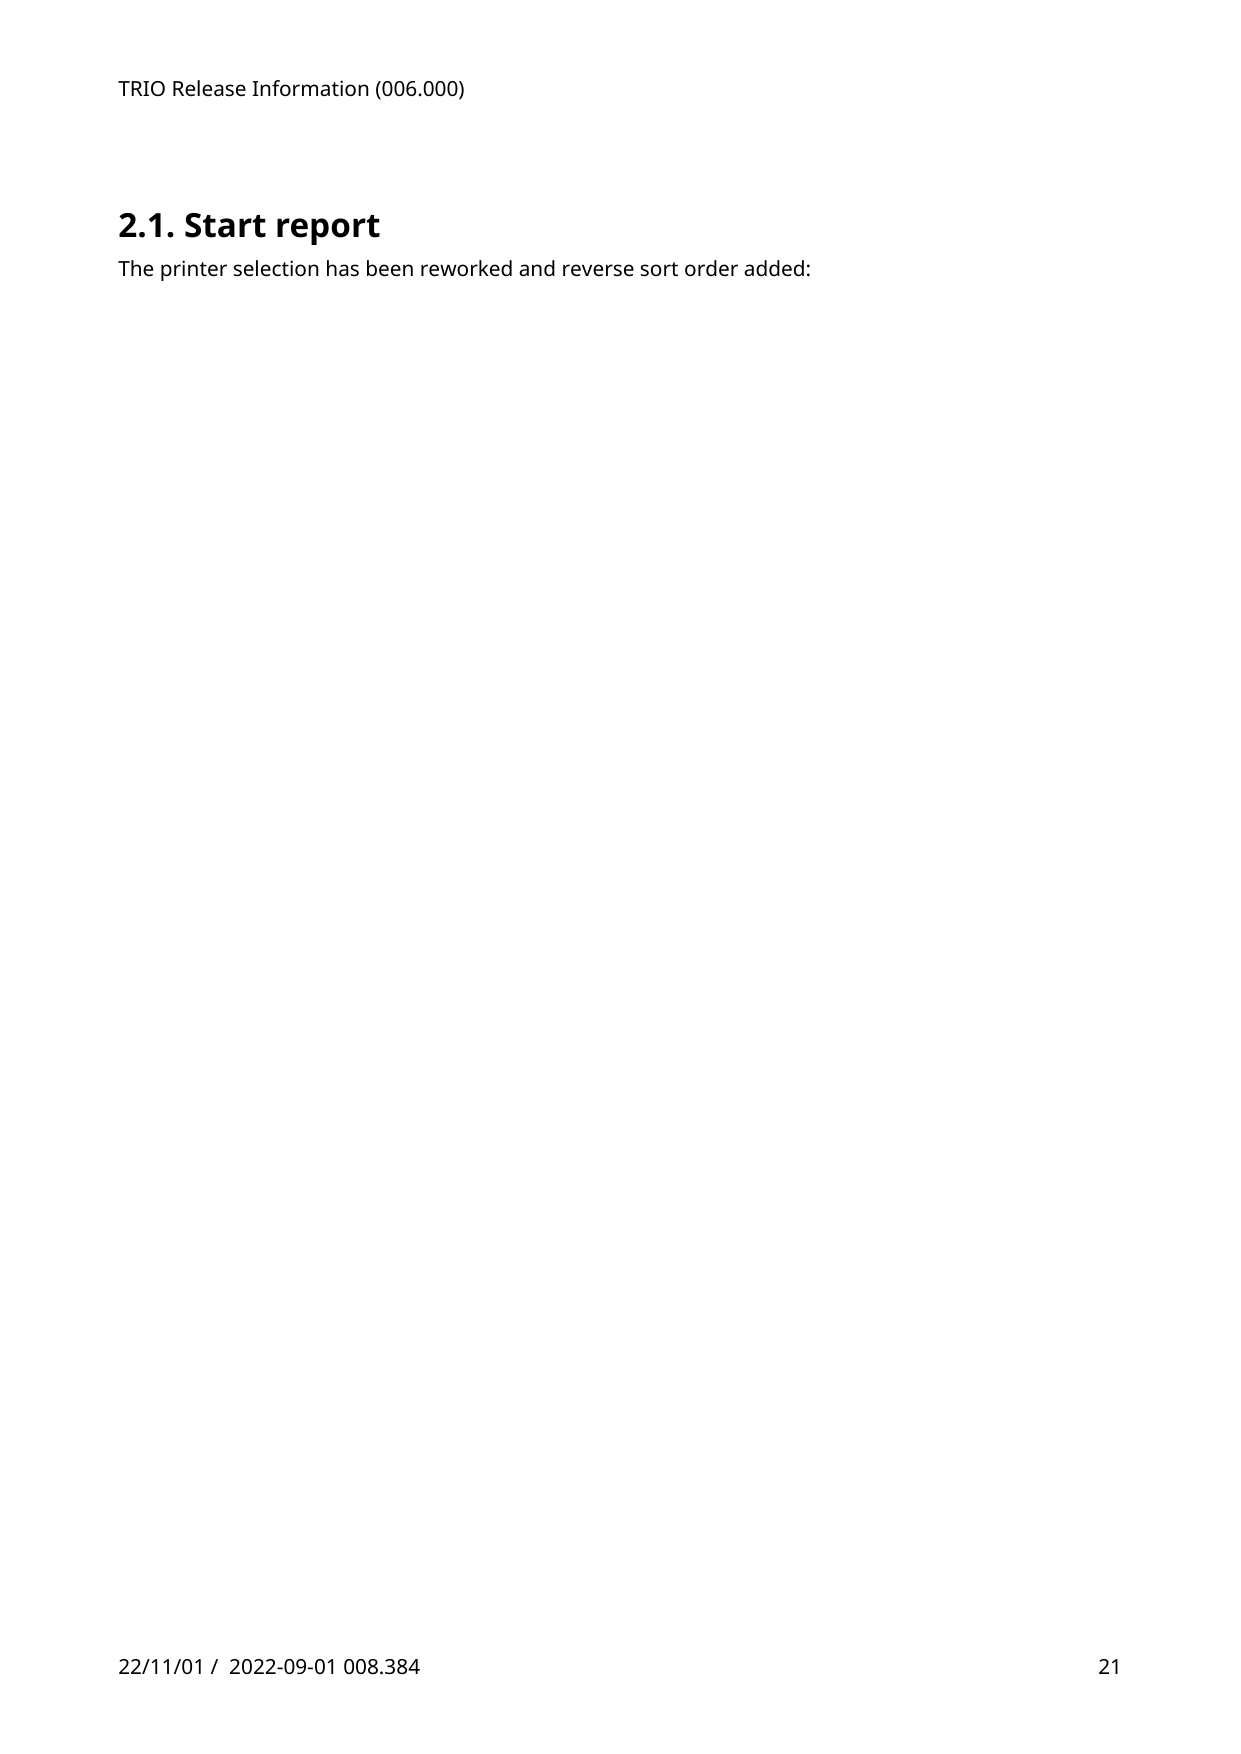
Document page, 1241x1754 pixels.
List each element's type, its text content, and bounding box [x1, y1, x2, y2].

text The printer selection has been reworked and reverse sort order added: [118, 254, 1122, 282]
subtitle 2.1. Start report [118, 202, 1122, 248]
